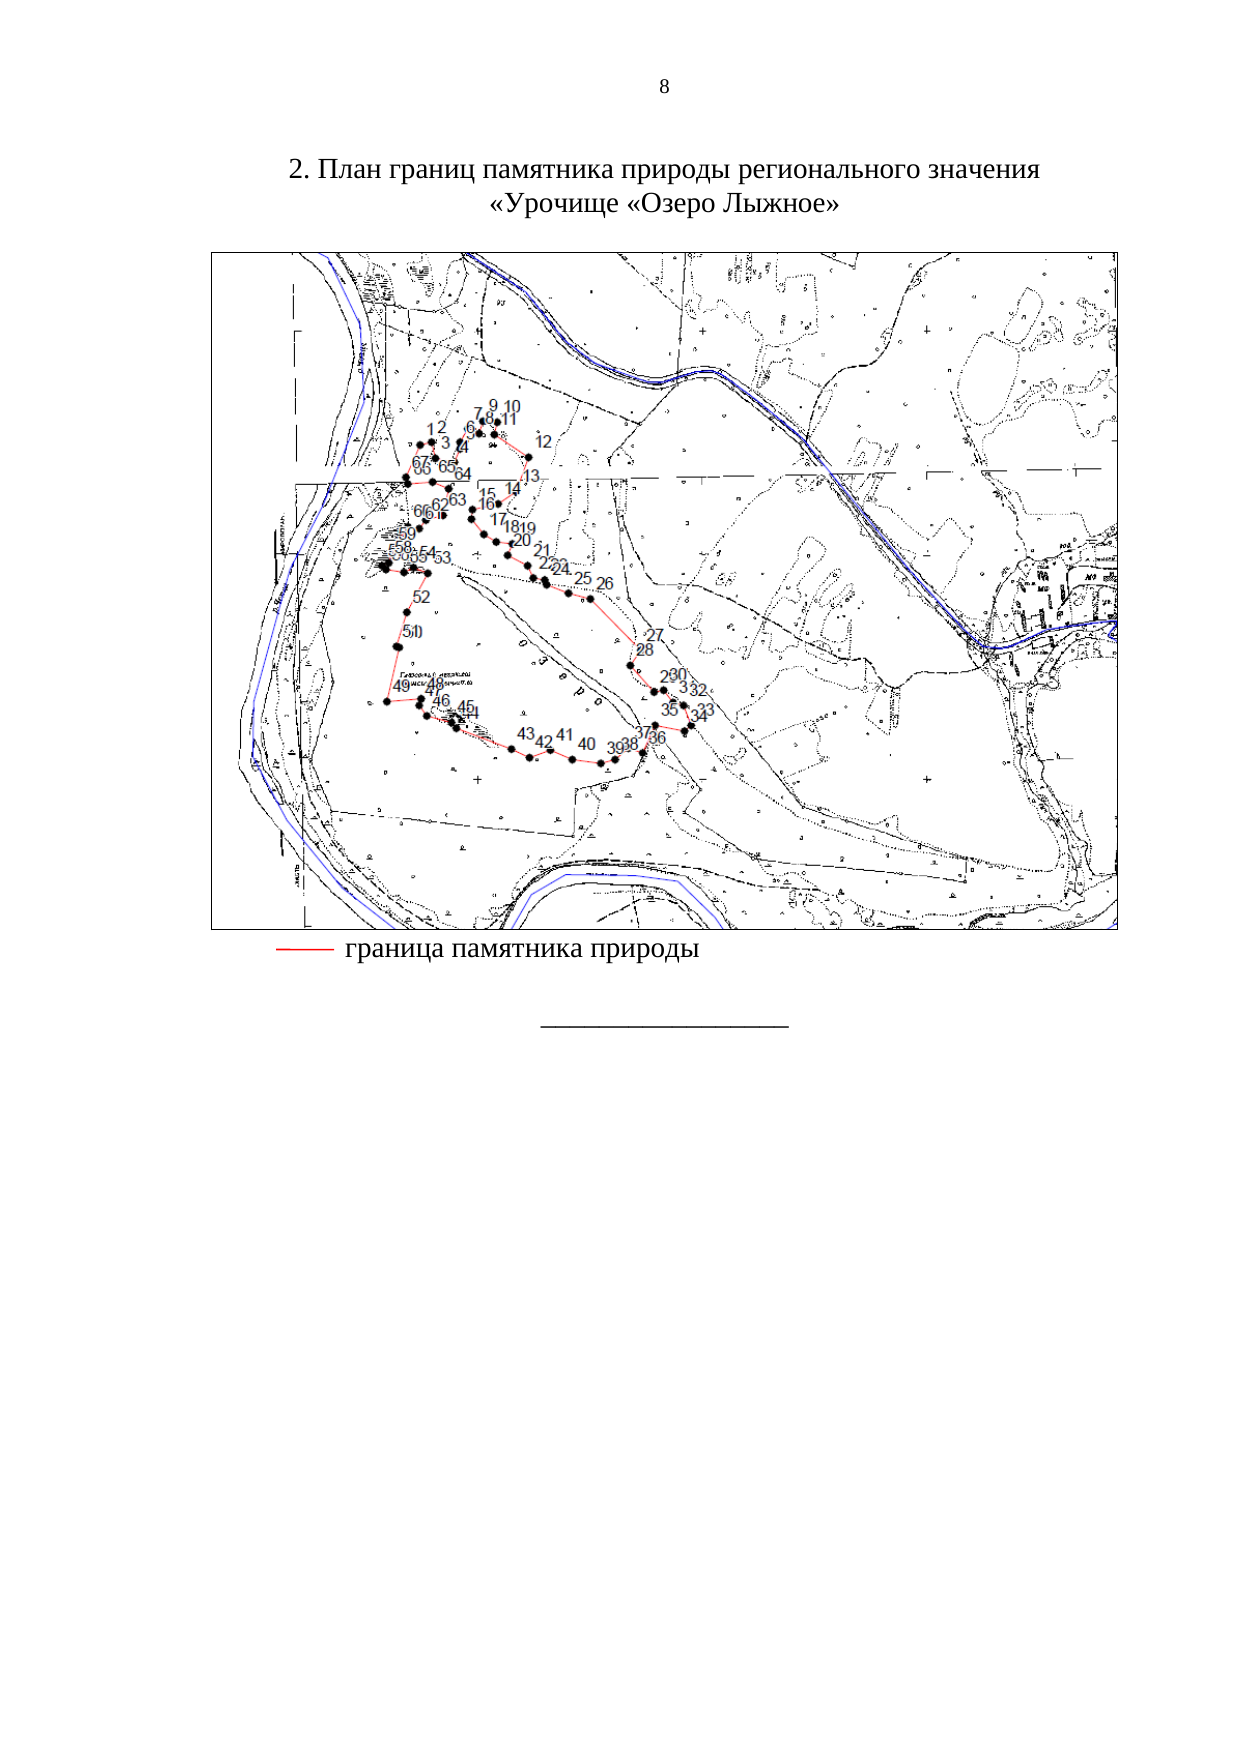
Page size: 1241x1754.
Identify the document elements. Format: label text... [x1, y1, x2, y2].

text 2. План границ памятника природы регионального значения [177, 152, 1152, 185]
picture [212, 253, 1117, 929]
text «Урочище «Озеро Лыжное» [177, 185, 1152, 219]
text граница памятника природы [177, 930, 1152, 964]
text _________________ [177, 997, 1152, 1031]
